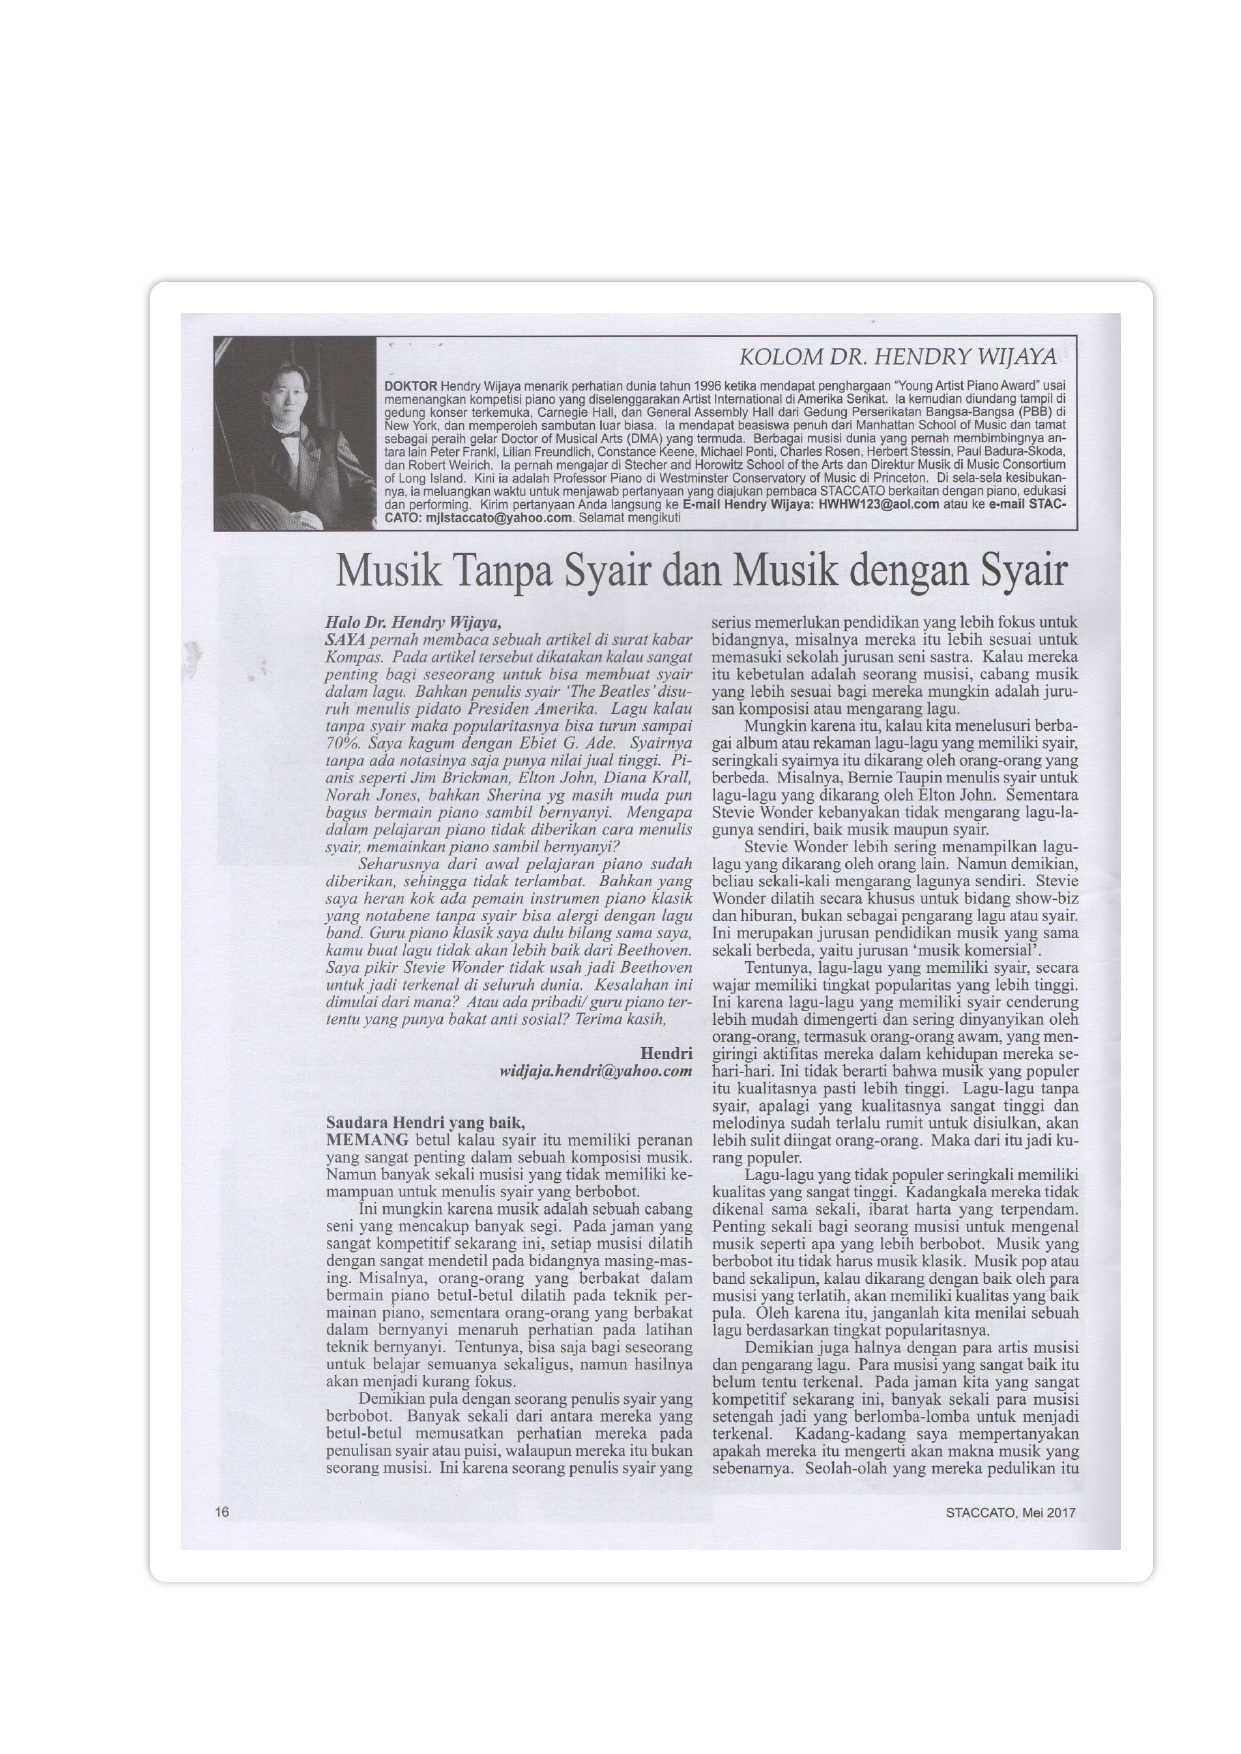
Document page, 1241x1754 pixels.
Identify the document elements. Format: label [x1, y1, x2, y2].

picture [181, 313, 1121, 1550]
